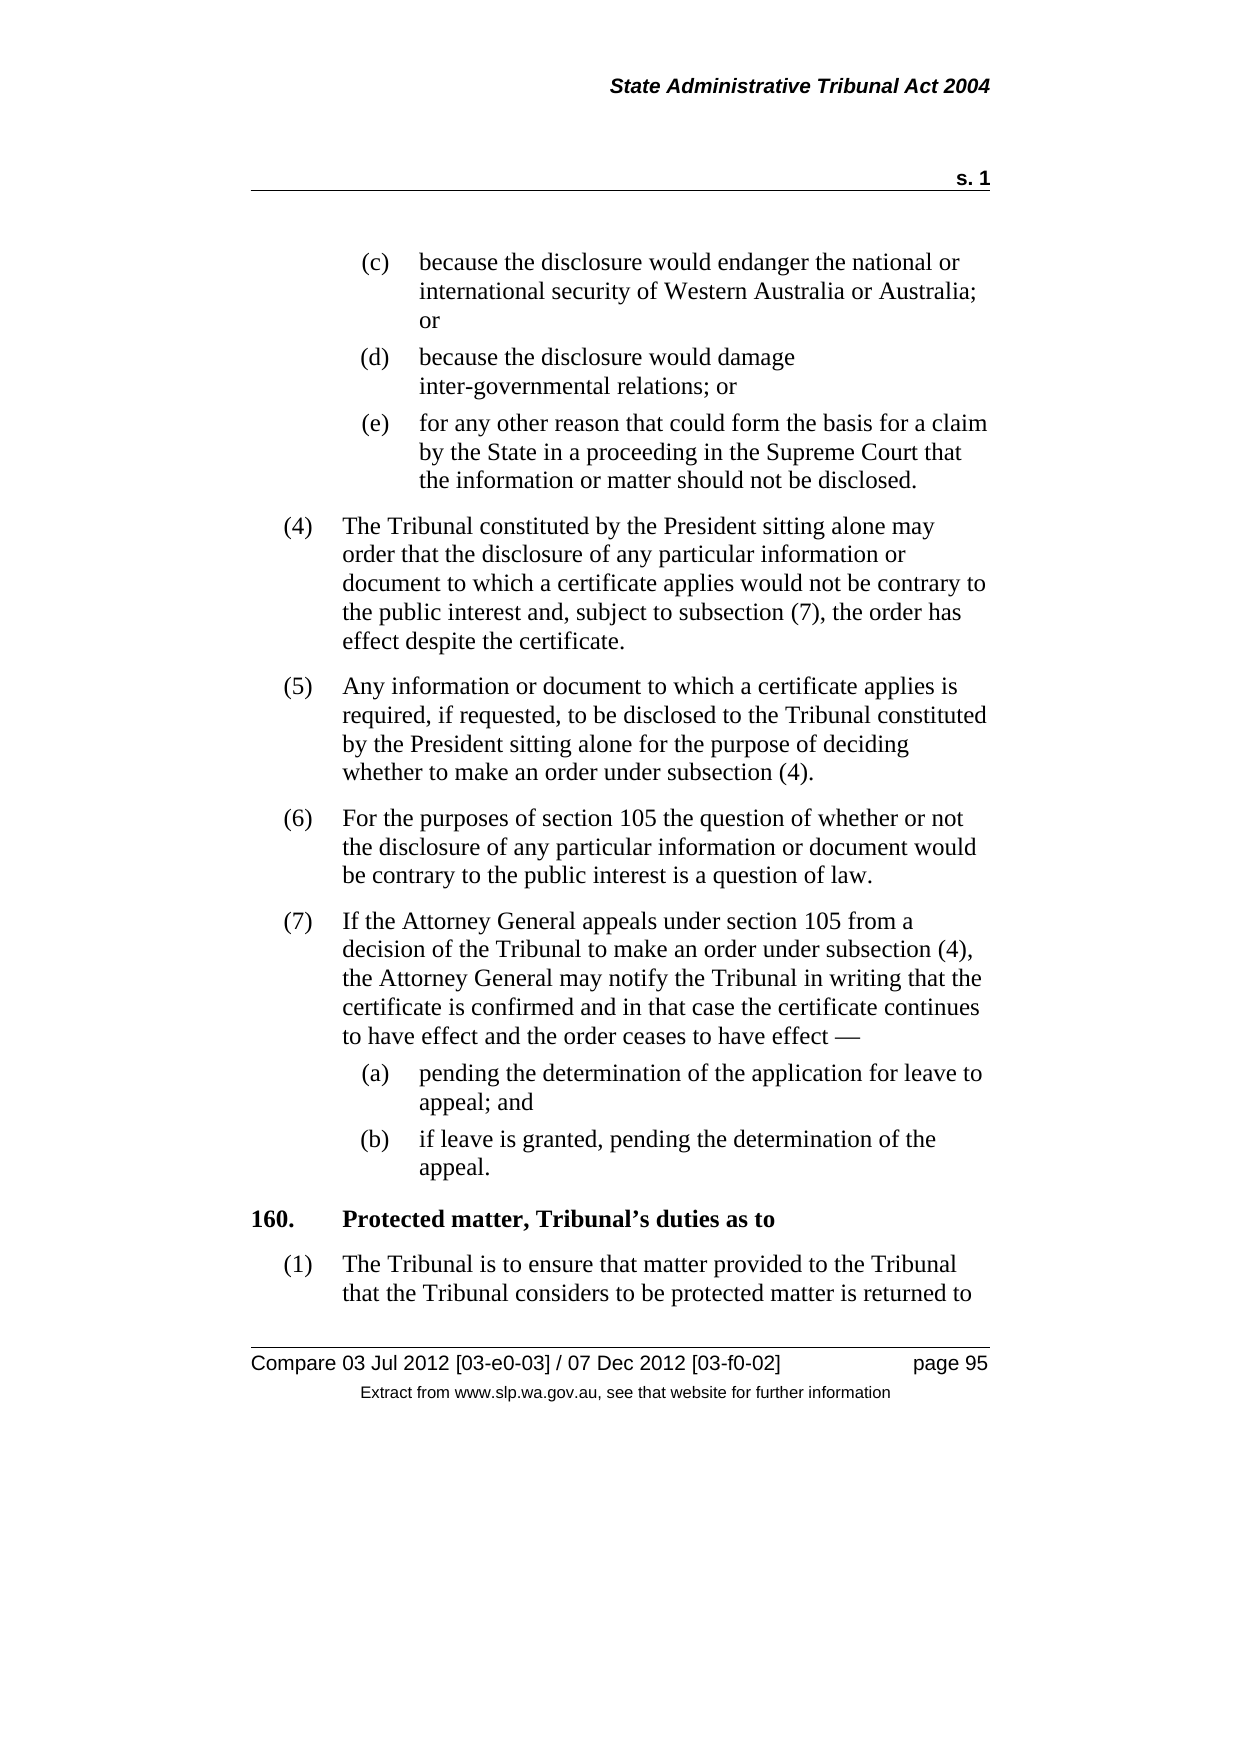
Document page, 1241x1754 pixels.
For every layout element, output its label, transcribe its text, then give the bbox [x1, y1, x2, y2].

text (7) If the Attorney General appeals under section 105 from a decision of the Tribunal to make an order under subsection (4), the Attorney General may notify the Tribunal in writing that the certificate is confirmed and in that case the certificate continues to have effect and the order ceases to have effect — [251, 906, 990, 1049]
text (a) pending the determination of the application for leave to appeal; and [251, 1058, 990, 1115]
text (d) because the disclosure would damage inter-governmental relations; or [251, 342, 990, 399]
text (b) if leave is granted, pending the determination of the appeal. [251, 1124, 990, 1181]
text (6) For the purposes of section 105 the question of whether or not the disclosure of any particular information or document would be contrary to the public interest is a question of law. [251, 803, 990, 889]
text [251, 1249, 990, 1307]
text (5) Any information or document to which a certificate applies is required, if requested, to be disclosed to the Tribunal constituted by the President sitting alone for the purpose of deciding whether to make an order under subsection (4). [251, 671, 990, 786]
subtitle 160. Protected matter, Tribunal’s duties as to [251, 1204, 990, 1233]
text (c) because the disclosure would endanger the national or international security of or ; or [251, 247, 990, 334]
text (4) The Tribunal constituted by the President sitting alone may order that the disclosure of any particular information or document to which a certificate applies would not be contrary to the public interest and, subject to subsection (7), the order has effect despite the certificate. [251, 511, 990, 654]
text (e) for any other reason that could form the basis for a claim by the State in a proceeding in the Supreme Court that the information or matter should not be disclosed. [251, 408, 990, 494]
